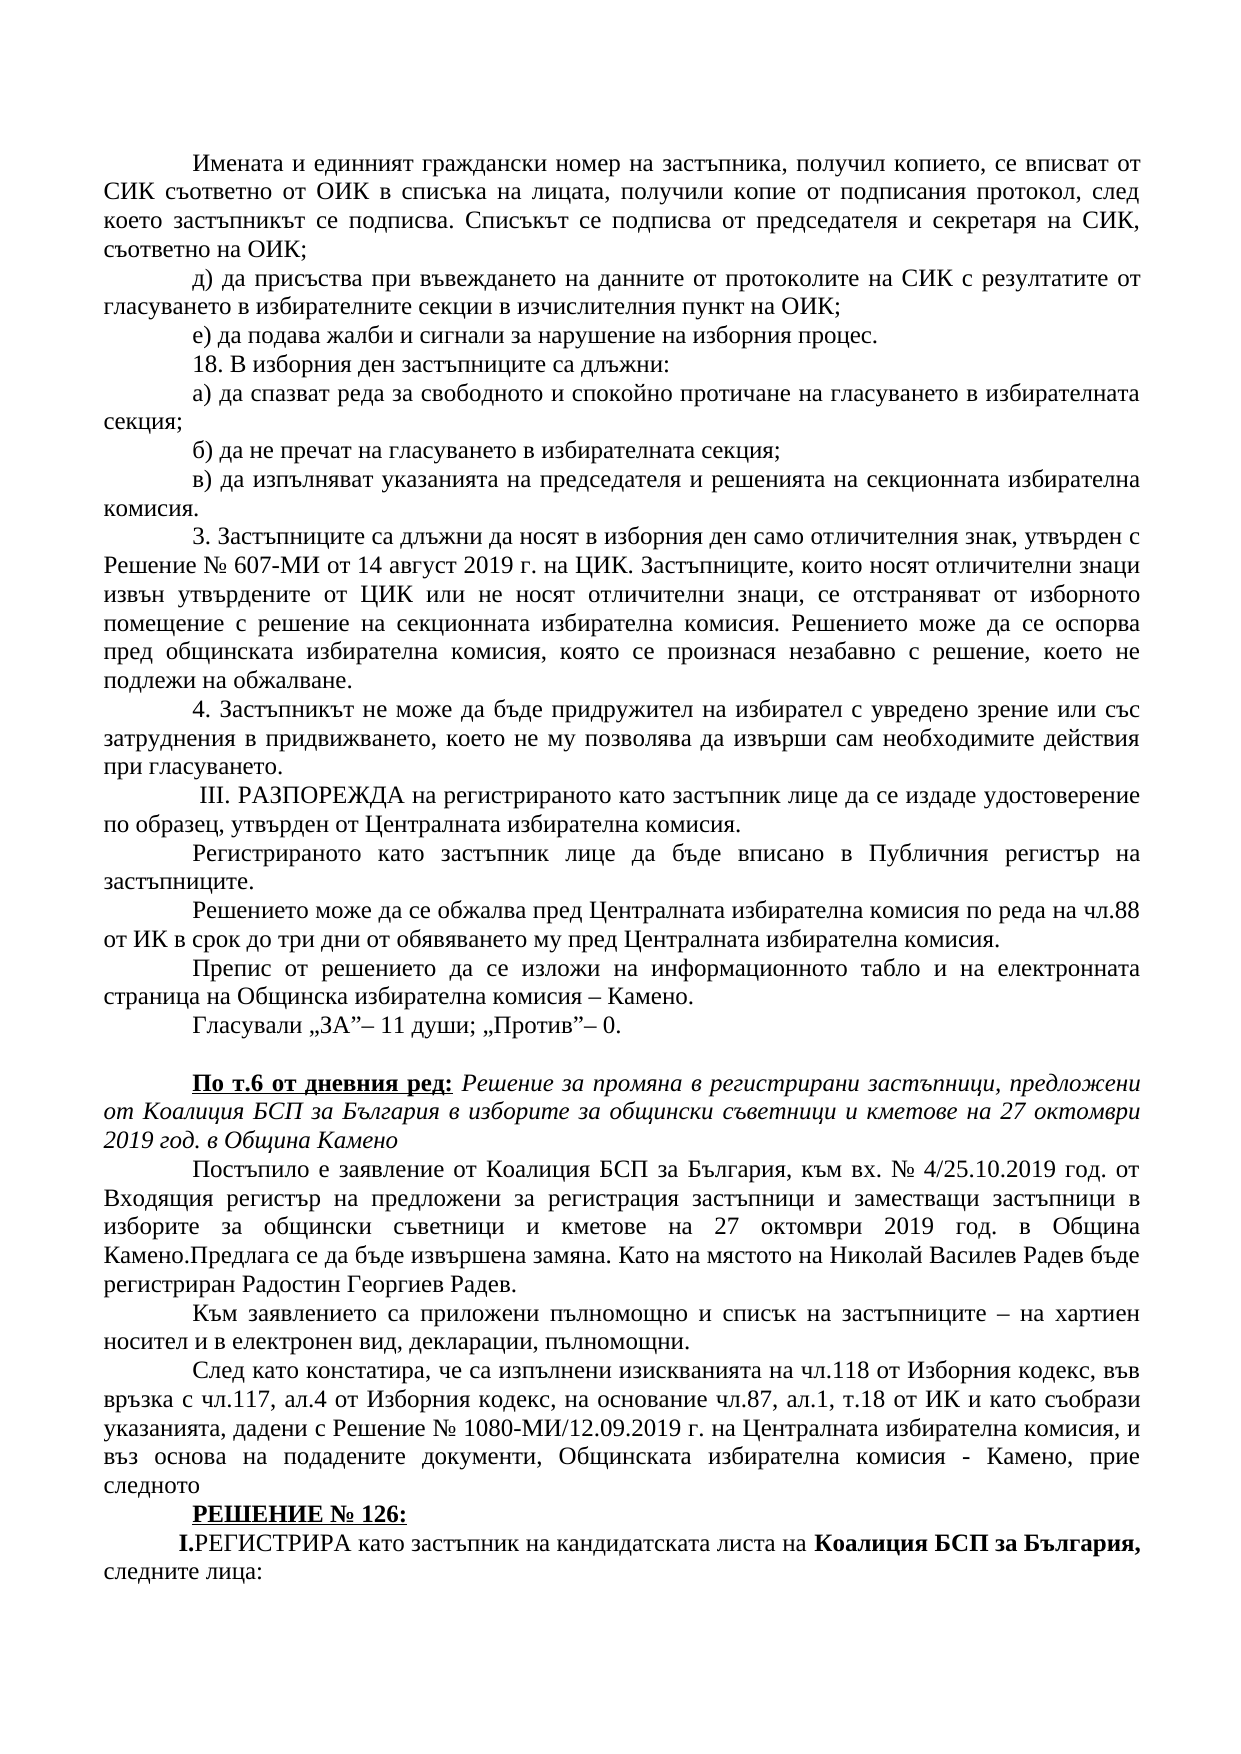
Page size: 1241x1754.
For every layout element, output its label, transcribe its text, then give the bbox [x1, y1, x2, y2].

text I.РЕГИСТРИРА като застъпник на кандидатската листа на Коалиция БСП за България, следните лица: [103, 1528, 1141, 1585]
text По т.6 от дневния ред: Решение за промяна в регистрирани застъпници, предложени от Коалиция БСП за България в изборите за общински съветници и кметове на 27 октомври 2019 год. в Община Камено [103, 1068, 1141, 1154]
text След като констатира, че са изпълнени изискванията на чл.118 от Изборния кодекс, във връзка с чл.117, ал.4 от Изборния кодекс, на основание чл.87, ал.1, т.18 от ИК и като съобрази указанията, дадени с Решение № 1080-МИ/12.09.2019 г. на Централната избирателна комисия, и въз основа на подадените документи, Общинската избирателна комисия - Камено, прие следното [103, 1355, 1141, 1499]
text д) да присъства при въвеждането на данните от протоколите на СИК с резултатите от гласуването в избирателните секции в изчислителния пункт на ОИК; [103, 263, 1141, 320]
text Препис от решението да се изложи на информационното табло и на електронната страница на Общинска избирателна комисия – Камено. [103, 953, 1141, 1010]
text III. РАЗПОРЕЖДА на регистрираното като застъпник лице да се издаде удостоверение по образец, утвърден от Централната избирателна комисия. [103, 780, 1141, 838]
text РЕШЕНИЕ № 126: [103, 1499, 1141, 1528]
text Решението може да се обжалва пред Централната избирателна комисия по реда на чл.88 от ИК в срок до три дни от обявяването му пред Централната избирателна комисия. [103, 895, 1141, 953]
text Към заявлението са приложени пълномощно и списък на застъпниците – на хартиен носител и в електронен вид, декларации, пълномощни. [103, 1298, 1141, 1355]
text б) да не пречат на гласуването в избирателната секция; [103, 435, 1141, 464]
text Постъпило е заявление от Коалиция БСП за България, към вх. № 4/25.10.2019 год. от Входящия регистър на предложени за регистрация застъпници и заместващи застъпници в изборите за общински съветници и кметове на 27 октомври 2019 год. в Община Камено.Предлага се да бъде извършена замяна. Като на мястото на Николай Василев Радев бъде регистриран Радостин Георгиев Радев. [103, 1154, 1141, 1298]
text 18. В изборния ден застъпниците са длъжни: [103, 349, 1141, 378]
text 4. Застъпникът не може да бъде придружител на избирател с увредено зрение или със затруднения в придвижването, което не му позволява да извърши сам необходимите действия при гласуването. [103, 694, 1141, 780]
text Регистрираното като застъпник лице да бъде вписано в Публичния регистър на застъпниците. [103, 838, 1141, 895]
text а) да спазват реда за свободното и спокойно протичане на гласуването в избирателната секция; [103, 378, 1141, 435]
text Гласували „ЗА”– 11 души; „Против”– 0. [103, 1010, 1141, 1039]
text Имената и единният граждански номер на застъпника, получил копието, се вписват от СИК съответно от ОИК в списъка на лицата, получили копие от подписания протокол, след което застъпникът се подписва. Списъкът се подписва от председателя и секретаря на СИК, съответно на ОИК; [103, 148, 1141, 263]
text в) да изпълняват указанията на председателя и решенията на секционната избирателна комисия. [103, 464, 1141, 521]
text е) да подава жалби и сигнали за нарушение на изборния процес. [103, 320, 1141, 349]
text 3. Застъпниците са длъжни да носят в изборния ден само отличителния знак, утвърден с Решение № 607-МИ от 14 август 2019 г. на ЦИК. Застъпниците, които носят отличителни знаци извън утвърдените от ЦИК или не носят отличителни знаци, се отстраняват от изборното помещение с решение на секционната избирателна комисия. Решението може да се оспорва пред общинската избирателна комисия, която се произнася незабавно с решение, което не подлежи на обжалване. [103, 521, 1141, 694]
